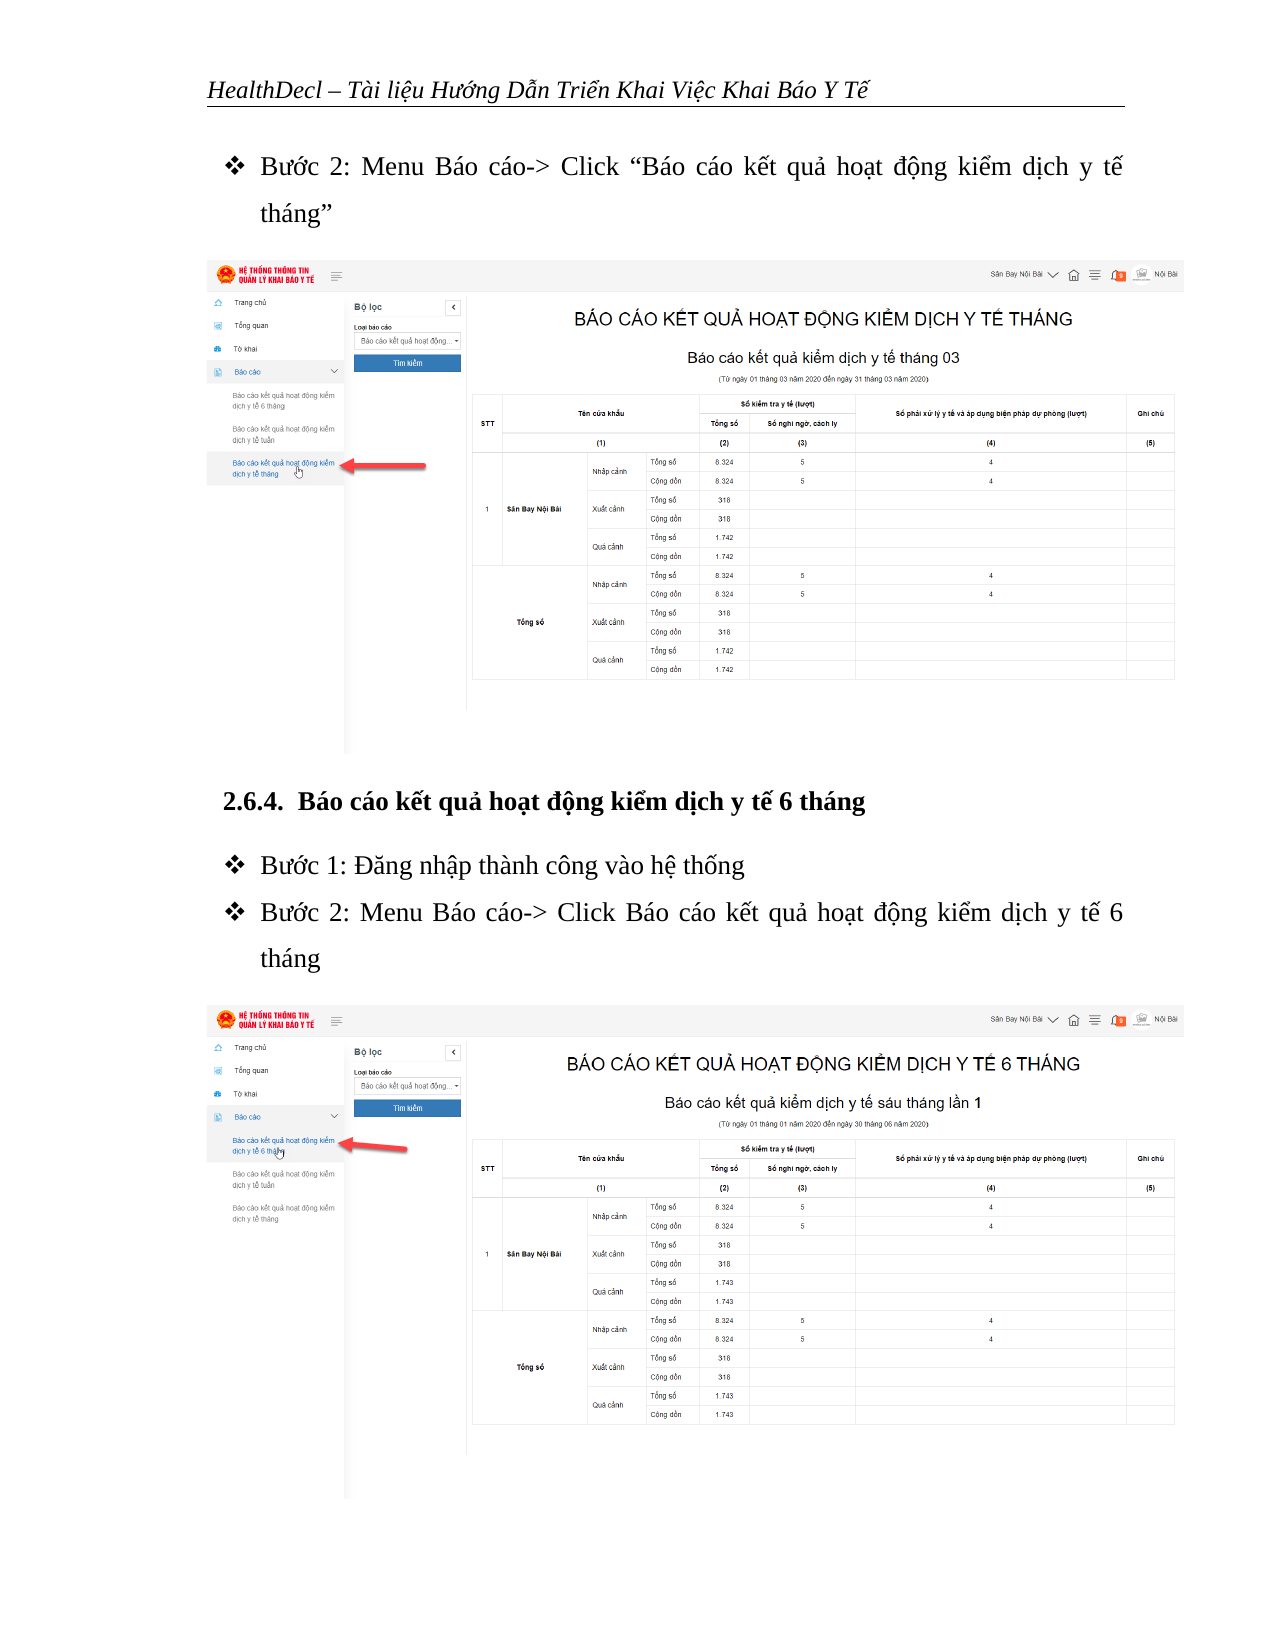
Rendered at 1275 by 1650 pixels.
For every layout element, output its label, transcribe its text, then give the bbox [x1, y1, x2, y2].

picture [206, 1005, 1184, 1499]
picture [206, 260, 1184, 754]
list Bước 2: Menu Báo cáo-> Click “Báo cáo kết quả hoạt động kiểm dịch y tế tháng” [223, 150, 1125, 228]
text Báo cáo kết quả hoạt động kiểm dịch y tế 6 tháng [223, 786, 1125, 817]
list Bước 2: Menu Báo cáo-> Click Báo cáo kết quả hoạt động kiểm dịch y tế 6 tháng [223, 896, 1125, 974]
list Bước 1: Đăng nhập thành công vào hệ thống [223, 849, 1125, 880]
